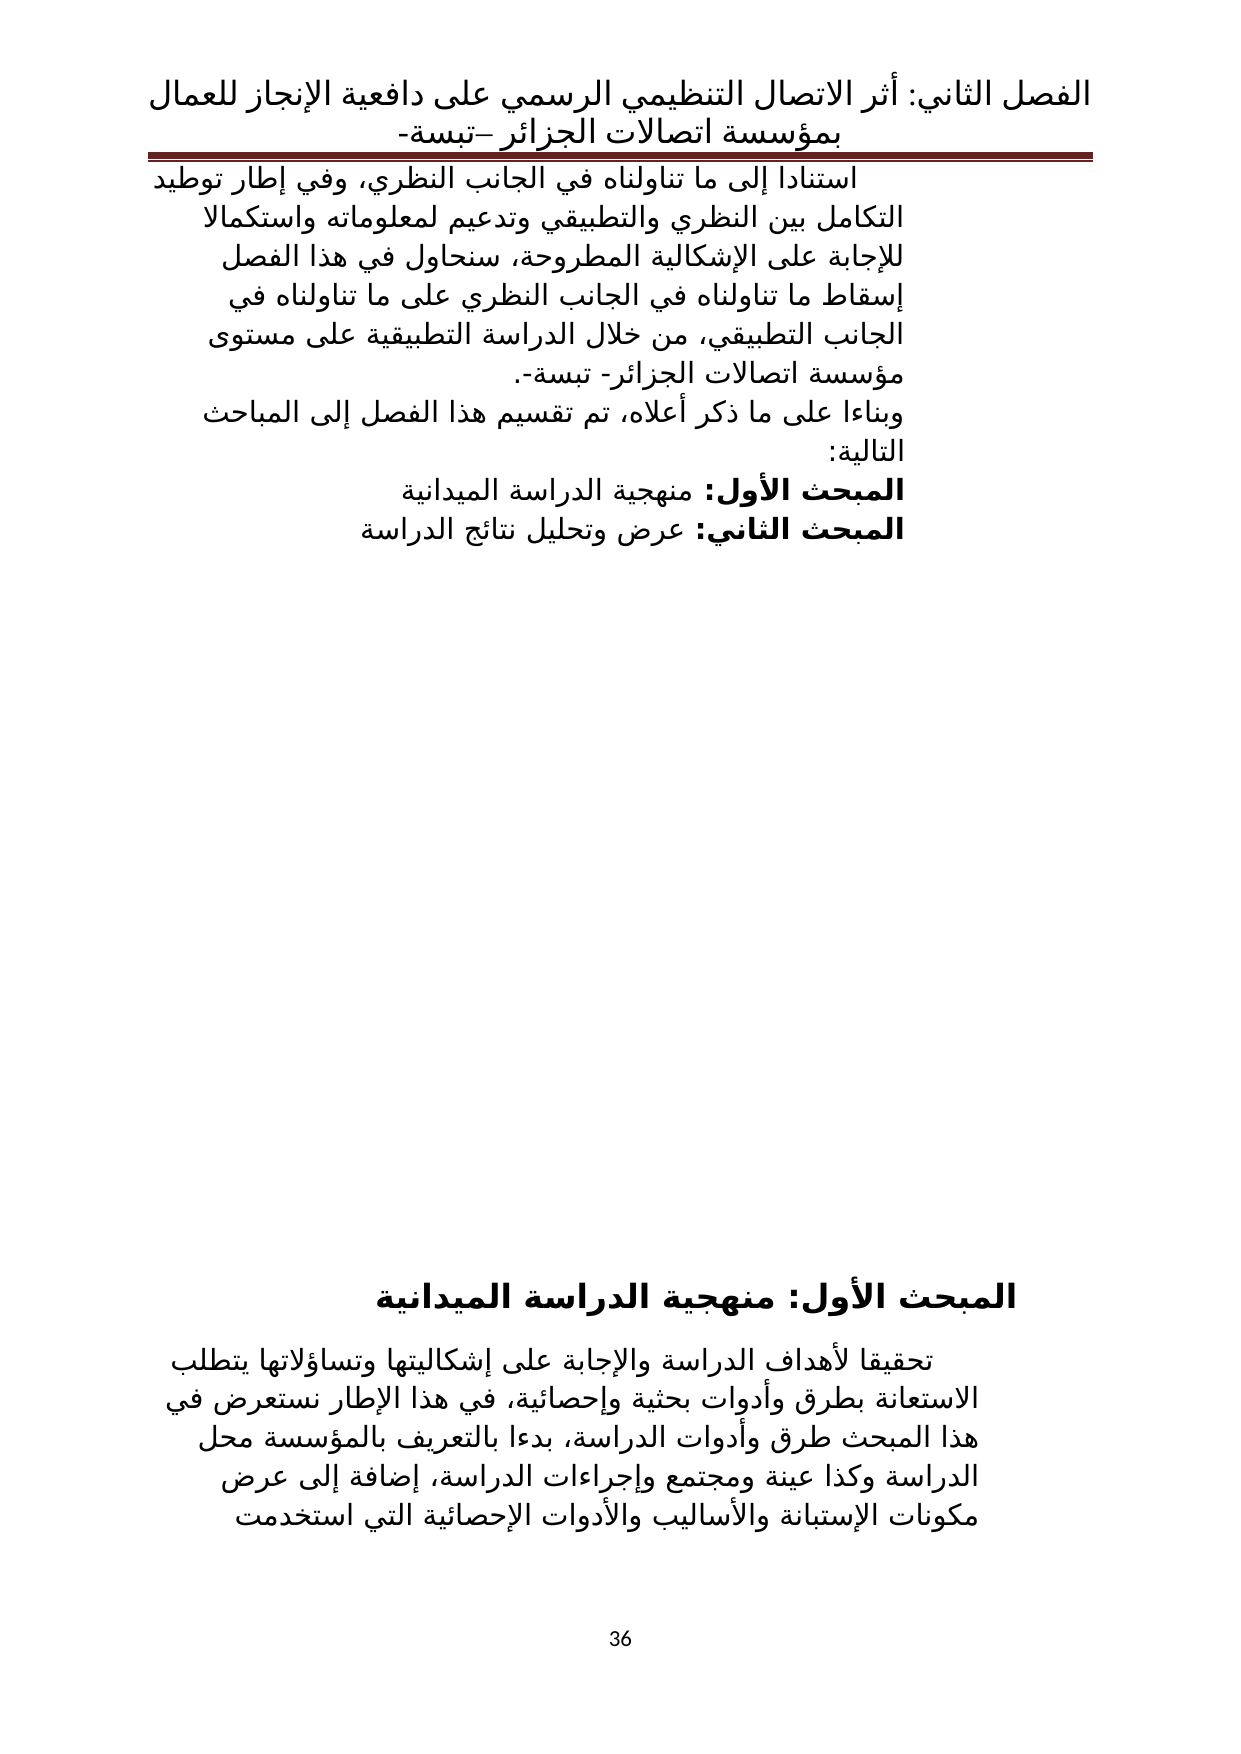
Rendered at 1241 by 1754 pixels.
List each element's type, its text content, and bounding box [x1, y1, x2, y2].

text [148, 1343, 1018, 1533]
text المبحث الأول: منهجية الدراسة الميدانية [148, 1277, 1018, 1316]
list وبناءا على ما ذكر أعلاه، تم تقسيم هذا الفصل إلى المباحث التالية: [148, 396, 905, 468]
list المبحث الأول: منهجية الدراسة الميدانية [148, 473, 905, 507]
list استنادا إلى ما تناولناه في الجانب النظري، وفي إطار توطيد التكامل بين النظري والتطبيقي وتدعيم لمعلوماته واستكمالا للإجابة على الإشكالية المطروحة، سنحاول في هذا الفصل إسقاط ما تناولناه في الجانب النظري على ما تناولناه في الجانب التطبيقي، من خلال الدراسة التطبيقية على مستوى مؤسسة اتصالات الجزائر- تبسة-. [148, 162, 905, 391]
list المبحث الثاني: عرض وتحليل نتائج الدراسة [148, 512, 905, 546]
